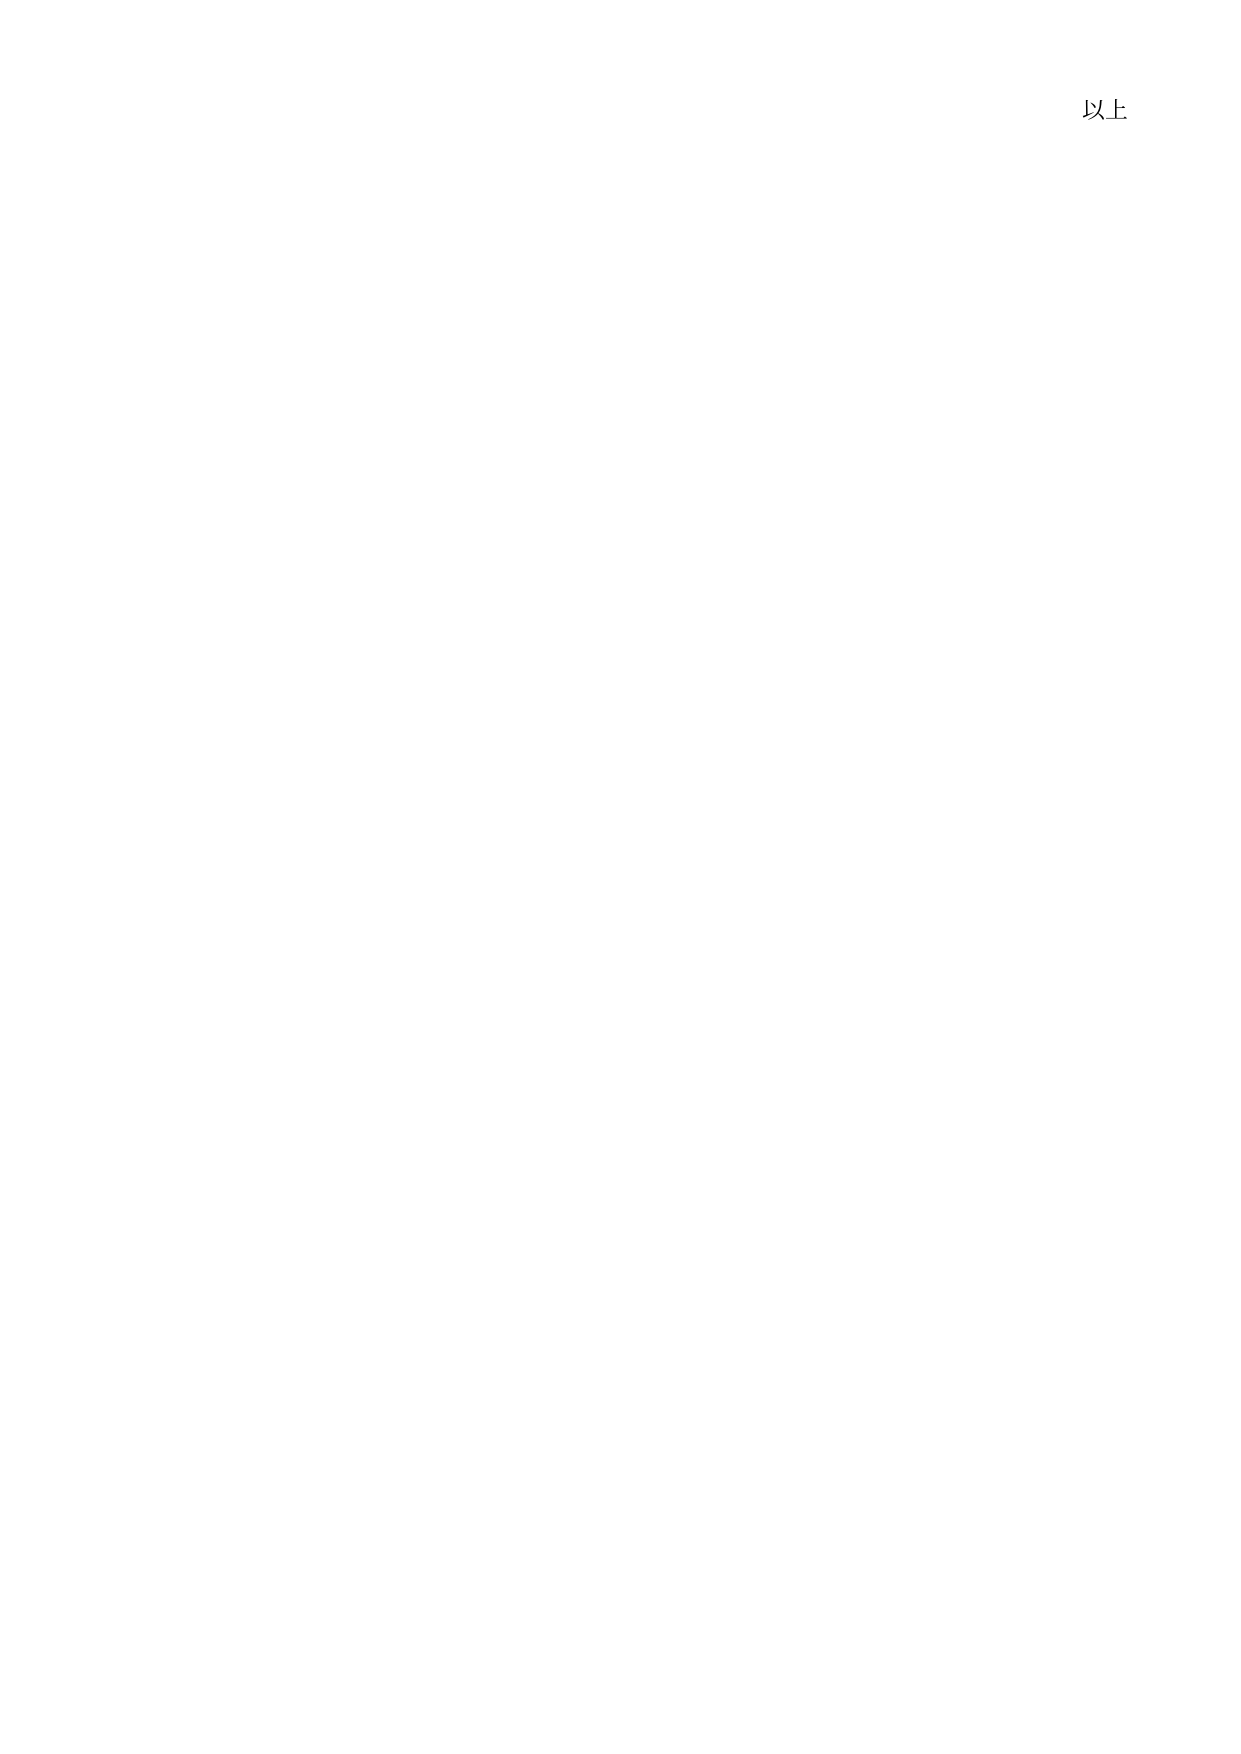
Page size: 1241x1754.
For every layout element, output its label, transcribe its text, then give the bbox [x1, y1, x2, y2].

text 以上 [112, 89, 1128, 127]
